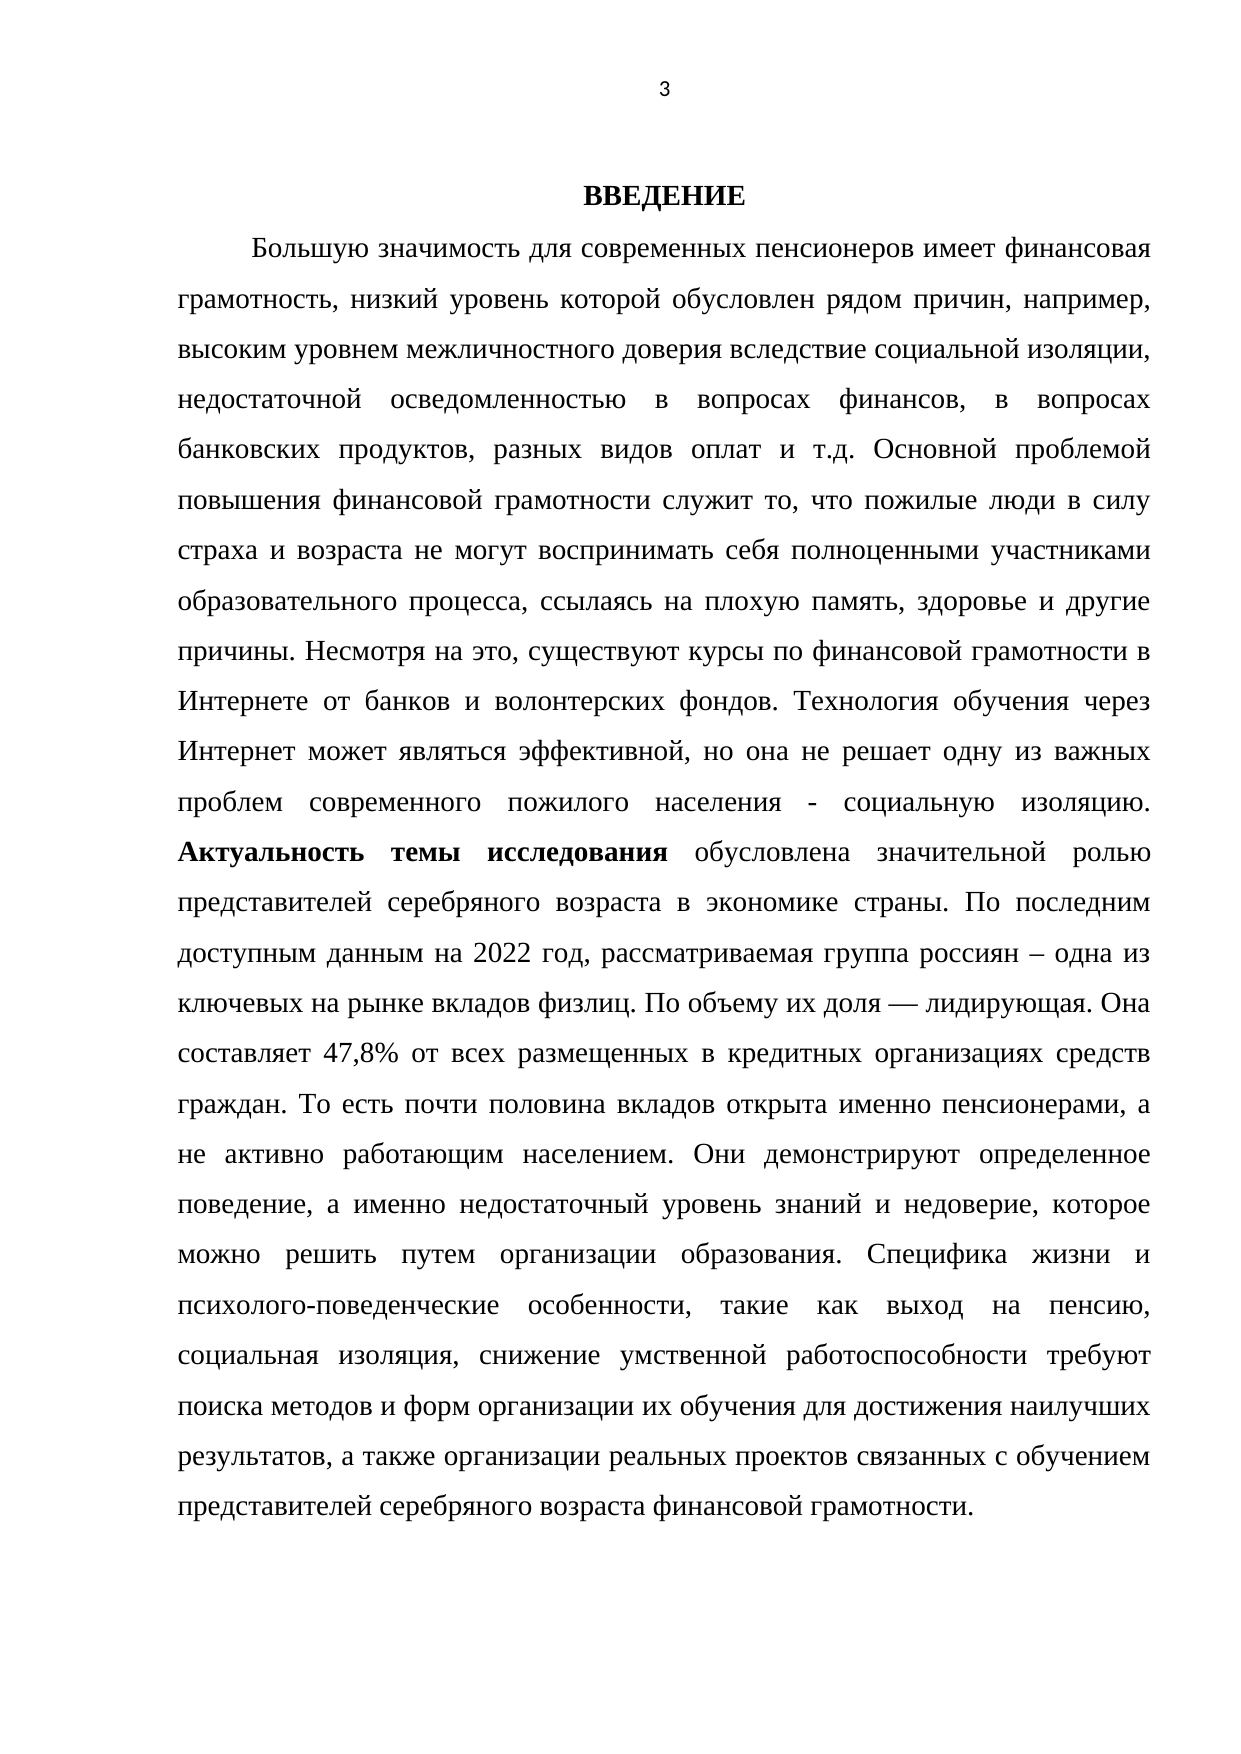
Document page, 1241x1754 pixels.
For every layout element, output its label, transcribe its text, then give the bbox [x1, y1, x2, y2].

text ВВЕДЕНИЕ [177, 178, 1152, 211]
text Большую значимость для современных пенсионеров имеет финансовая грамотность, низкий уровень которой обусловлен рядом причин, например, высоким уровнем межличностного доверия вследствие социальной изоляции, недостаточной осведомленностью в вопросах финансов, в вопросах банковских продуктов, разных видов оплат и т.д. Основной проблемой повышения финансовой грамотности служит то, что пожилые люди в силу страха и возраста не могут воспринимать себя полноценными участниками образовательного процесса, ссылаясь на плохую память, здоровье и другие причины. Несмотря на это, существуют курсы по финансовой грамотности в Интернете от банков и волонтерских фондов. Технология обучения через Интернет может являться эффективной, но она не решает одну из важных проблем современного пожилого населения - социальную изоляцию. Актуальность темы исследования обусловлена значительной ролью представителей серебряного возраста в экономике страны. По последним доступным данным на 2022 год, рассматриваемая группа россиян – одна из ключевых на рынке вкладов физлиц. По объему их доля — лидирующая. Она составляет 47,8% от всех размещенных в кредитных организациях средств граждан. То есть почти половина вкладов открыта именно пенсионерами, а не активно работающим населением. Они демонстрируют определенное поведение, а именно недостаточный уровень знаний и недоверие, которое можно решить путем организации образования. Специфика жизни и психолого-поведенческие особенности, такие как выход на пенсию, социальная изоляция, снижение умственной работоспособности требуют поиска методов и форм организации их обучения для достижения наилучших результатов, а также организации реальных проектов связанных с обучением представителей серебряного возраста финансовой грамотности. [177, 230, 1152, 1522]
